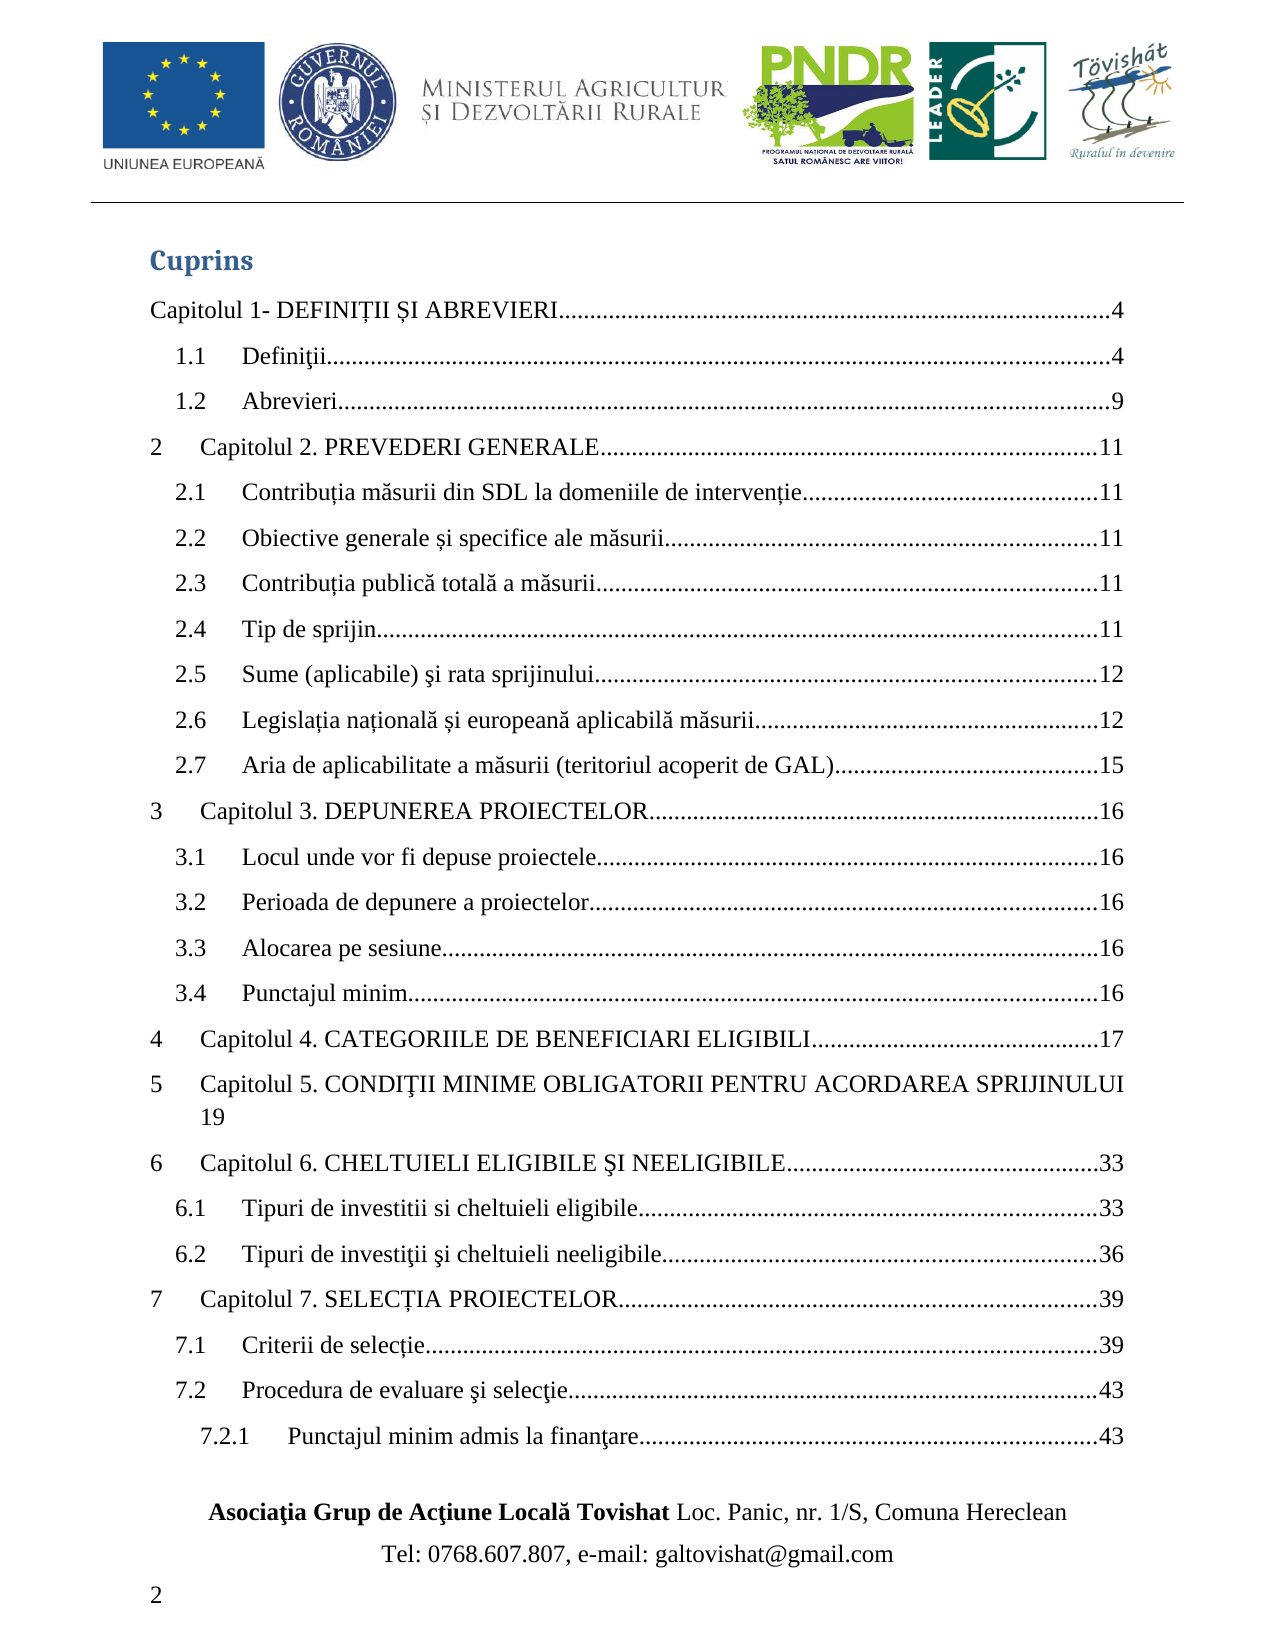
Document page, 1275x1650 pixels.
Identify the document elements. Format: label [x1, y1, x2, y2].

picture [929, 42, 1047, 160]
picture [102, 42, 265, 169]
picture [1062, 42, 1180, 160]
